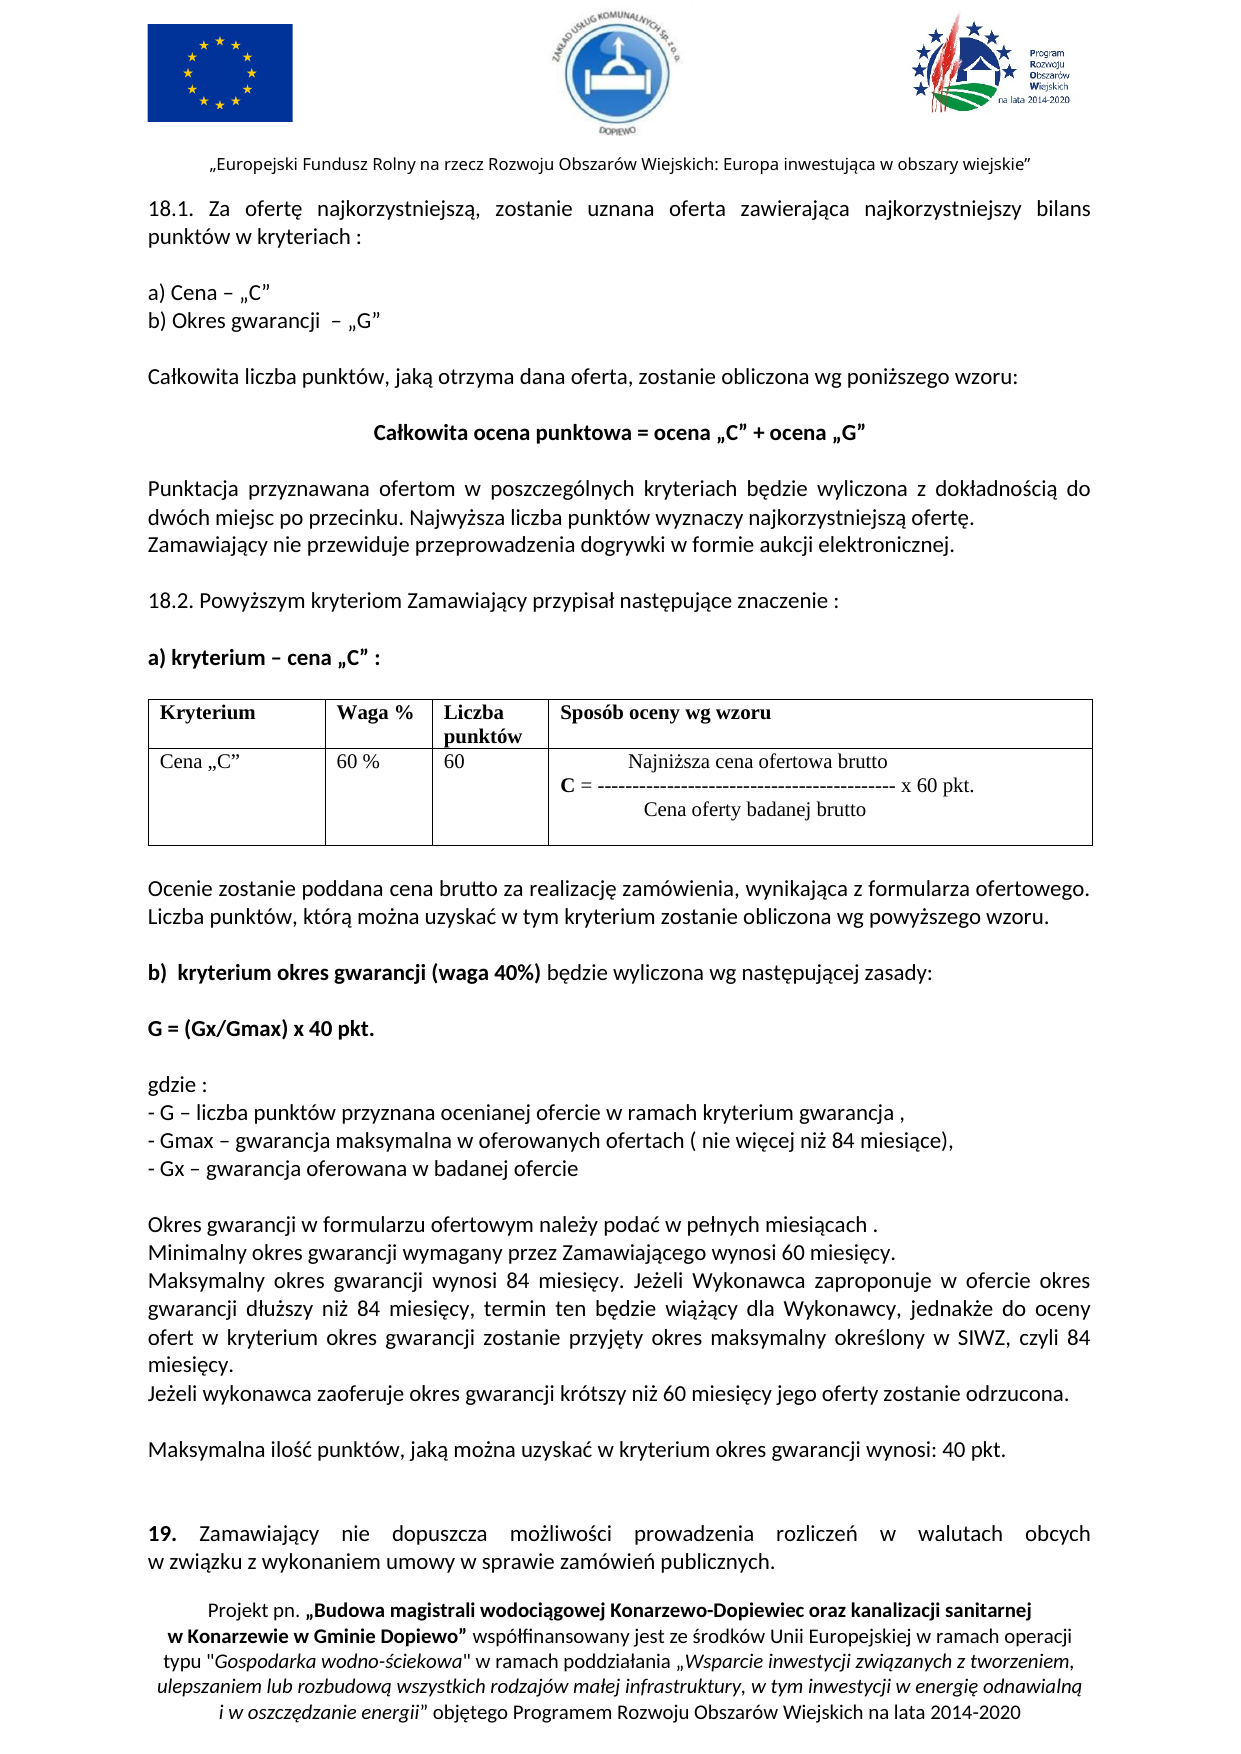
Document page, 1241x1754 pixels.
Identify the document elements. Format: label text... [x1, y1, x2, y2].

table_header Waga % [326, 700, 432, 748]
text - Gx – gwarancja oferowana w badanej ofercie [148, 1154, 1092, 1182]
text 19. Zamawiający nie dopuszcza możliwości prowadzenia rozliczeń w walutach obcych w związku z wykonaniem umowy w sprawie zamówień publicznych. [148, 1519, 1092, 1575]
text a) Cena – „C” [148, 278, 1092, 306]
text Jeżeli wykonawca zaoferuje okres gwarancji krótszy niż 60 miesięcy jego oferty zostanie odrzucona. [148, 1379, 1092, 1407]
picture [147, 24, 293, 122]
picture [904, 6, 1082, 122]
text Maksymalny okres gwarancji wynosi 84 miesięcy. Jeżeli Wykonawca zaproponuje w ofercie okres gwarancji dłuższy niż 84 miesięcy, termin ten będzie wiążący dla Wykonawcy, jednakże do oceny ofert w kryterium okres gwarancji zostanie przyjęty okres maksymalny określony w SIWZ, czyli 84 miesięcy. [148, 1267, 1092, 1379]
table_cell Najniższa cena ofertowa brutto C = ------------------------------------------- x 60 pkt. Cena oferty badanej brutto [549, 749, 1092, 845]
text Całkowita liczba punktów, jaką otrzyma dana oferta, zostanie obliczona wg poniższego wzoru: [148, 362, 1092, 391]
text gdzie : [148, 1070, 1092, 1098]
text Punktacja przyznawana ofertom w poszczególnych kryteriach będzie wyliczona z dokładnością do dwóch miejsc po przecinku. Najwyższa liczba punktów wyznaczy najkorzystniejszą ofertę. [148, 474, 1092, 531]
text Maksymalna ilość punktów, jaką można uzyskać w kryterium okres gwarancji wynosi: 40 pkt. [148, 1435, 1092, 1463]
table_cell Cena „C” [149, 749, 325, 845]
text b) Okres gwarancji – „G” [148, 306, 1092, 334]
text Zamawiający nie przewiduje przeprowadzenia dogrywki w formie aukcji elektronicznej. [148, 531, 1092, 559]
table_header Sposób oceny wg wzoru [549, 700, 1092, 748]
text G = (Gx/Gmax) x 40 pkt. [148, 1014, 1092, 1042]
text Całkowita ocena punktowa = ocena „C” + ocena „G” [148, 418, 1092, 447]
text Minimalny okres gwarancji wymagany przez Zamawiającego wynosi 60 miesięcy. [148, 1238, 1092, 1267]
text 18.1. Za ofertę najkorzystniejszą, zostanie uznana oferta zawierająca najkorzystniejszy bilans punktów w kryteriach : [148, 194, 1092, 250]
text Okres gwarancji w formularzu ofertowym należy podać w pełnych miesiącach . [148, 1211, 1092, 1238]
text b) kryterium okres gwarancji (waga 40%) będzie wyliczona wg następującej zasady: [148, 958, 1092, 986]
text - G – liczba punktów przyznana ocenianej ofercie w ramach kryterium gwarancja , [148, 1098, 1092, 1126]
text 18.2. Powyższym kryteriom Zamawiający przypisał następujące znaczenie : [148, 587, 1092, 615]
text - Gmax – gwarancja maksymalna w oferowanych ofertach ( nie więcej niż 84 miesiące), [148, 1126, 1092, 1154]
table_cell 60 [433, 749, 548, 845]
text a) kryterium – cena „C” : [148, 643, 1092, 671]
table_cell 60 % [326, 749, 432, 845]
text Ocenie zostanie poddana cena brutto za realizację zamówienia, wynikająca z formularza ofertowego. Liczba punktów, którą można uzyskać w tym kryterium zostanie obliczona wg powyższego wzoru. [148, 874, 1092, 930]
table_header Kryterium [149, 700, 325, 748]
table_header Liczba punktów [433, 700, 548, 748]
